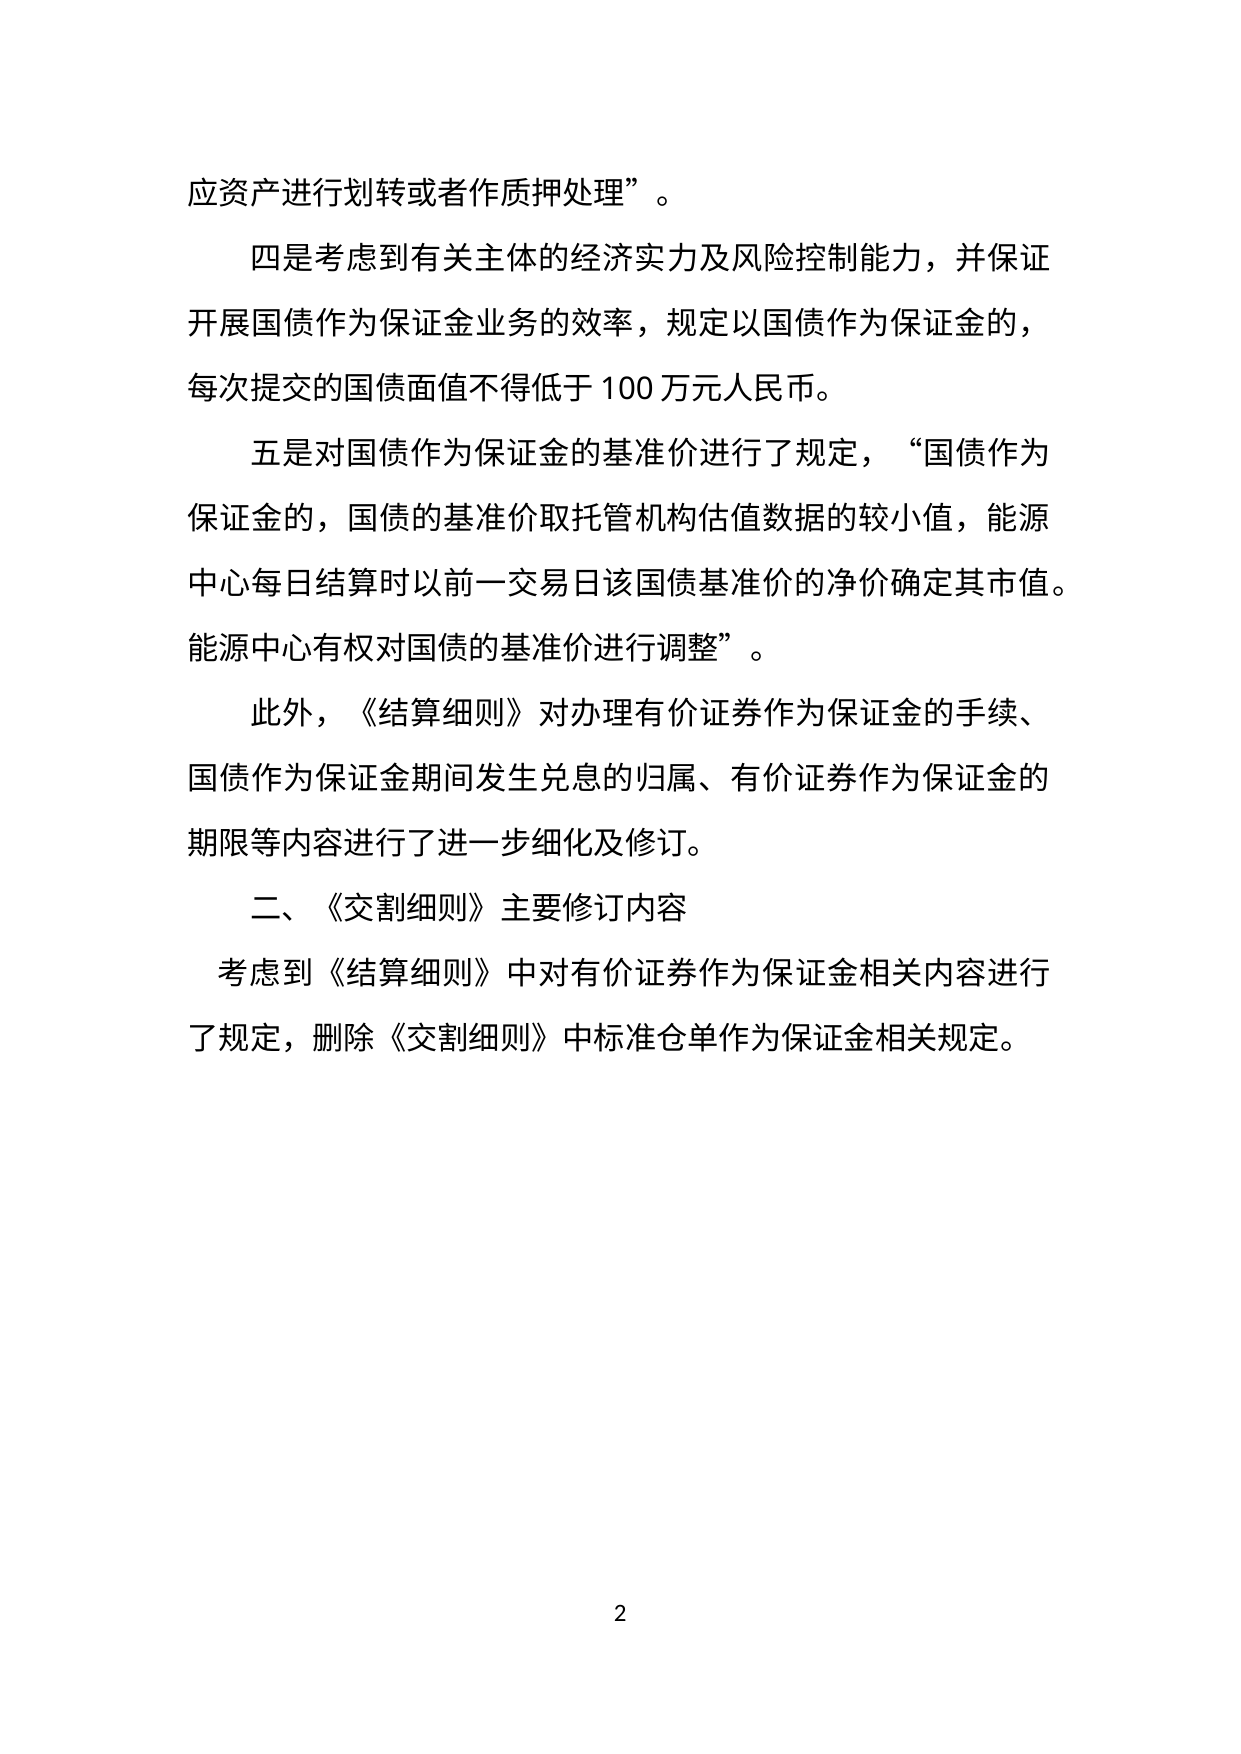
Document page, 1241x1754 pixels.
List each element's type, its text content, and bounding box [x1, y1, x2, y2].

text 二、《交割细则》主要修订内容 [187, 873, 1053, 938]
text 四是考虑到有关主体的经济实力及风险控制能力，并保证开展国债作为保证金业务的效率，规定以国债作为保证金的，每次提交的国债面值不得低于100万元人民币。 [187, 223, 1053, 418]
text 五是对国债作为保证金的基准价进行了规定，“国债作为保证金的，国债的基准价取托管机构估值数据的较小值，能源中心每日结算时以前一交易日该国债基准价的净价确定其市值。能源中心有权对国债的基准价进行调整”。 [187, 418, 1053, 678]
text 此外，《结算细则》对办理有价证券作为保证金的手续、国债作为保证金期间发生兑息的归属、有价证券作为保证金的期限等内容进行了进一步细化及修订。 [187, 678, 1053, 873]
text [187, 158, 1053, 223]
text 考虑到《结算细则》中对有价证券作为保证金相关内容进行了规定，删除《交割细则》中标准仓单作为保证金相关规定。 [187, 938, 1053, 1068]
